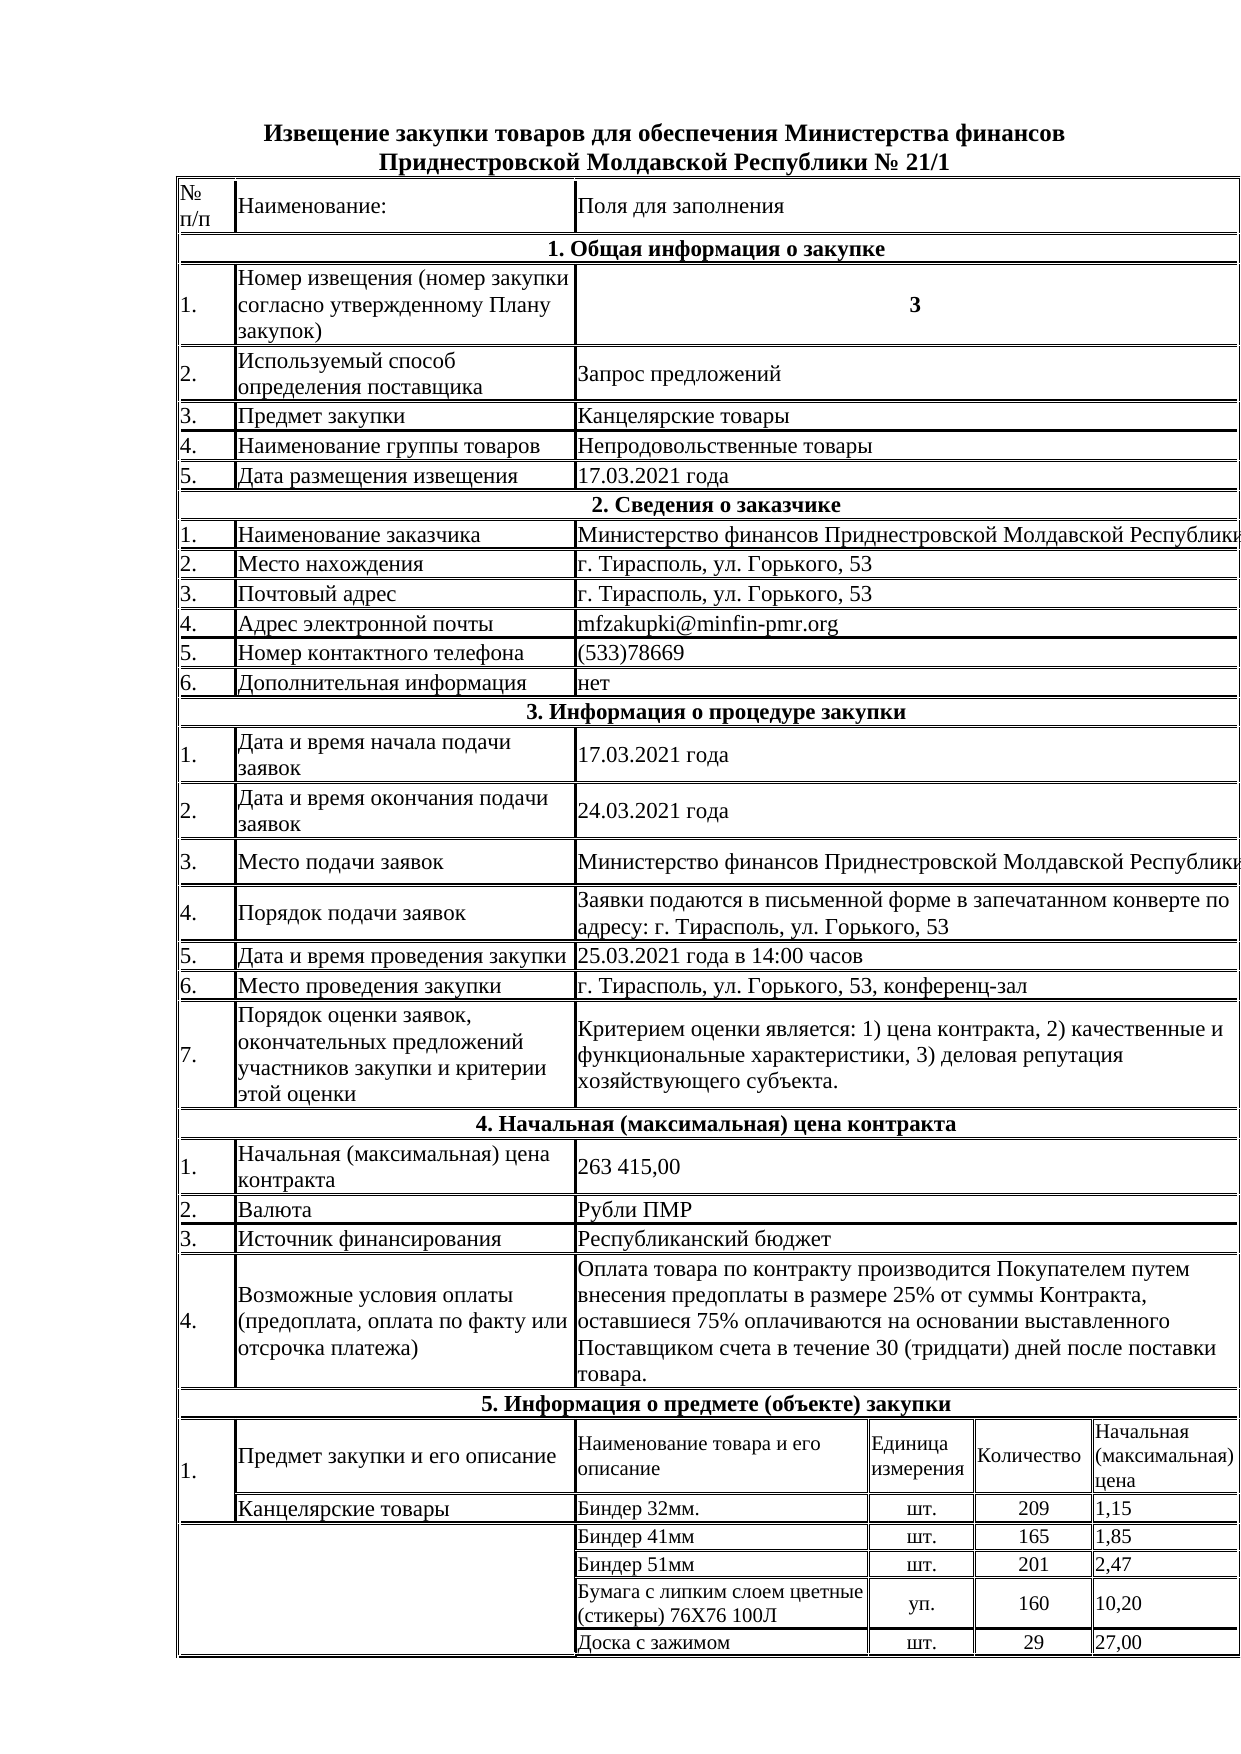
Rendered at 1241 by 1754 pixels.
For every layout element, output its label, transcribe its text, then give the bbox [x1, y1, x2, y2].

table_header Наименование: [235, 177, 575, 232]
table_cell Доска с зажимом [575, 1630, 869, 1654]
table_cell 24.03.2021 года [575, 781, 1240, 837]
table_cell 3. [177, 577, 235, 606]
table_cell 5. Информация о предмете (объекте) закупки [177, 1387, 1240, 1416]
table_cell 1. [177, 725, 235, 781]
text Извещение закупки товаров для обеспечения Министерства финансов Приднестровской Молдавской Республики № 21/1 [177, 118, 1152, 176]
table_cell 2,47 [1094, 1549, 1239, 1576]
table_cell Единица измерения [870, 1420, 973, 1492]
table_cell Заявки подаются в письменной форме в запечатанном конверте по адресу: г. Тирасполь, ул. Горького, 53 [577, 883, 1239, 939]
table_cell Критерием оценки является: 1) цена контракта, 2) качественные и функциональные характеристики, 3) деловая репутация хозяйствующего субъекта. [577, 998, 1239, 1107]
table_cell Почтовый адрес [237, 580, 574, 606]
table_header Поля для заполнения [575, 179, 1239, 232]
table_cell Наименование товара и его описание [577, 1420, 867, 1492]
table_cell Дополнительная информация [237, 669, 574, 695]
table_cell 27,00 [1093, 1627, 1239, 1654]
table_cell г. Тирасполь, ул. Горького, 53 [575, 577, 1240, 606]
table_cell 1. [179, 1136, 235, 1192]
table_cell 25.03.2021 года в 14:00 часов [577, 939, 1239, 969]
table_header № п/п [179, 179, 235, 232]
table_cell 3. [177, 837, 235, 883]
table_cell mfzakupki@minfin-pmr.org [577, 606, 1239, 636]
table_cell Запрос предложений [577, 344, 1239, 399]
table_cell шт. [870, 1525, 973, 1548]
table_cell Министерство финансов Приднестровской Молдавской Республики [575, 518, 1240, 547]
table_cell 5. [179, 636, 234, 666]
table_cell Адрес электронной почты [237, 610, 574, 636]
table_cell 1. [179, 261, 234, 343]
table_cell Бумага с липким слоем цветные (стикеры) 76Х76 100Л [577, 1579, 867, 1627]
table_cell Источник финансирования [237, 1225, 574, 1252]
table_cell Предмет закупки [237, 403, 574, 429]
table_cell г. Тирасполь, ул. Горького, 53, конференц-зал [575, 969, 1240, 998]
table_cell 4. Начальная (максимальная) цена контракта [177, 1107, 1240, 1136]
table_cell Биндер 41мм [577, 1525, 867, 1548]
table_cell (533)78669 [577, 636, 1239, 666]
table_cell уп. [870, 1579, 973, 1627]
table_cell Канцелярские товары [577, 399, 1239, 429]
table_cell 1. [179, 1416, 234, 1521]
table_cell 2. [177, 781, 235, 837]
table_cell шт. [870, 1495, 973, 1521]
table_cell Возможные условия оплаты (предоплата, оплата по факту или отсрочка платежа) [237, 1255, 574, 1387]
table_cell 4. [179, 883, 234, 939]
table_cell Биндер 32мм. [577, 1495, 867, 1521]
table_cell Место проведения закупки [237, 972, 574, 998]
table_cell 201 [976, 1552, 1091, 1576]
table_cell Предмет закупки и его описание [237, 1420, 574, 1492]
table_cell 209 [976, 1495, 1091, 1521]
table_cell 165 [976, 1525, 1091, 1548]
table_cell 1,85 [1094, 1521, 1239, 1548]
table_cell 2. [179, 344, 234, 399]
table_cell 6. [177, 969, 235, 998]
table_cell 1. [177, 518, 235, 547]
table_cell Непродовольственные товары [577, 429, 1239, 458]
table_cell Наименование группы товаров [237, 432, 574, 458]
table_cell 2. Сведения о заказчике [179, 488, 1239, 518]
table_cell Дата и время окончания подачи заявок [237, 784, 574, 837]
table_cell Начальная (максимальная) цена контракта [237, 1140, 574, 1192]
table_cell Рубли ПМР [577, 1193, 1239, 1222]
table_cell 10,20 [1093, 1576, 1240, 1627]
table_cell шт. [870, 1552, 973, 1576]
table_cell Место нахождения [237, 551, 574, 577]
table_cell Оплата товара по контракту производится Покупателем путем внесения предоплаты в размере 25% от суммы Контракта, оставшиеся 75% оплачиваются на основании выставленного Поставщиком счета в течение 30 (тридцати) дней после поставки товара. [575, 1252, 1240, 1387]
table_cell Порядок подачи заявок [237, 887, 574, 939]
table_cell Дата размещения извещения [237, 462, 574, 488]
table_cell шт. [869, 1630, 974, 1654]
table_cell 17.03.2021 года [575, 725, 1240, 781]
table_cell нет [575, 666, 1240, 695]
table_cell 4. [179, 429, 234, 458]
table_cell Биндер 51мм [577, 1552, 867, 1576]
table_cell Валюта [237, 1196, 574, 1222]
table_cell 2. [179, 1193, 234, 1222]
table_cell 7. [179, 998, 234, 1107]
table_cell 160 [976, 1579, 1091, 1627]
table_cell 17.03.2021 года [577, 459, 1239, 488]
table_cell 5. [179, 459, 234, 488]
table_cell Место подачи заявок [237, 840, 574, 883]
table_cell Порядок оценки заявок, окончательных предложений участников закупки и критерии этой оценки [237, 1002, 574, 1107]
table_cell 3. [179, 1222, 234, 1252]
table_cell 4. [177, 1252, 235, 1387]
table_cell Дата и время начала подачи заявок [237, 728, 574, 781]
table_cell 3 [577, 261, 1239, 343]
table_cell Номер извещения (номер закупки согласно утвержденному Плану закупок) [237, 265, 574, 343]
table_cell 2. [179, 547, 234, 577]
table_cell Дата и время проведения закупки [237, 943, 574, 969]
table_cell 5. [179, 939, 234, 969]
table_cell 29 [975, 1630, 1093, 1654]
table_cell 263 415,00 [575, 1136, 1239, 1192]
table_cell [179, 1521, 575, 1654]
table_cell 6. [177, 666, 235, 695]
table_cell Номер контактного телефона [237, 639, 574, 666]
table_cell 1. Общая информация о закупке [177, 232, 1240, 261]
table_cell 4. [179, 606, 234, 636]
table_cell Министерство финансов Приднестровской Молдавской Республики [575, 837, 1240, 883]
table_cell Наименование заказчика [237, 521, 574, 547]
table_cell 3. Информация о процедуре закупки [179, 695, 1239, 725]
table_cell 1,15 [1093, 1492, 1240, 1521]
table_cell Начальная (максимальная) цена [1094, 1416, 1239, 1492]
table_cell Республиканский бюджет [577, 1222, 1239, 1252]
table_cell 3. [179, 399, 234, 429]
table_cell Канцелярские товары [237, 1495, 574, 1521]
table_cell Используемый способ определения поставщика [237, 347, 574, 399]
table_cell Количество [976, 1420, 1091, 1492]
table_cell г. Тирасполь, ул. Горького, 53 [577, 547, 1239, 577]
